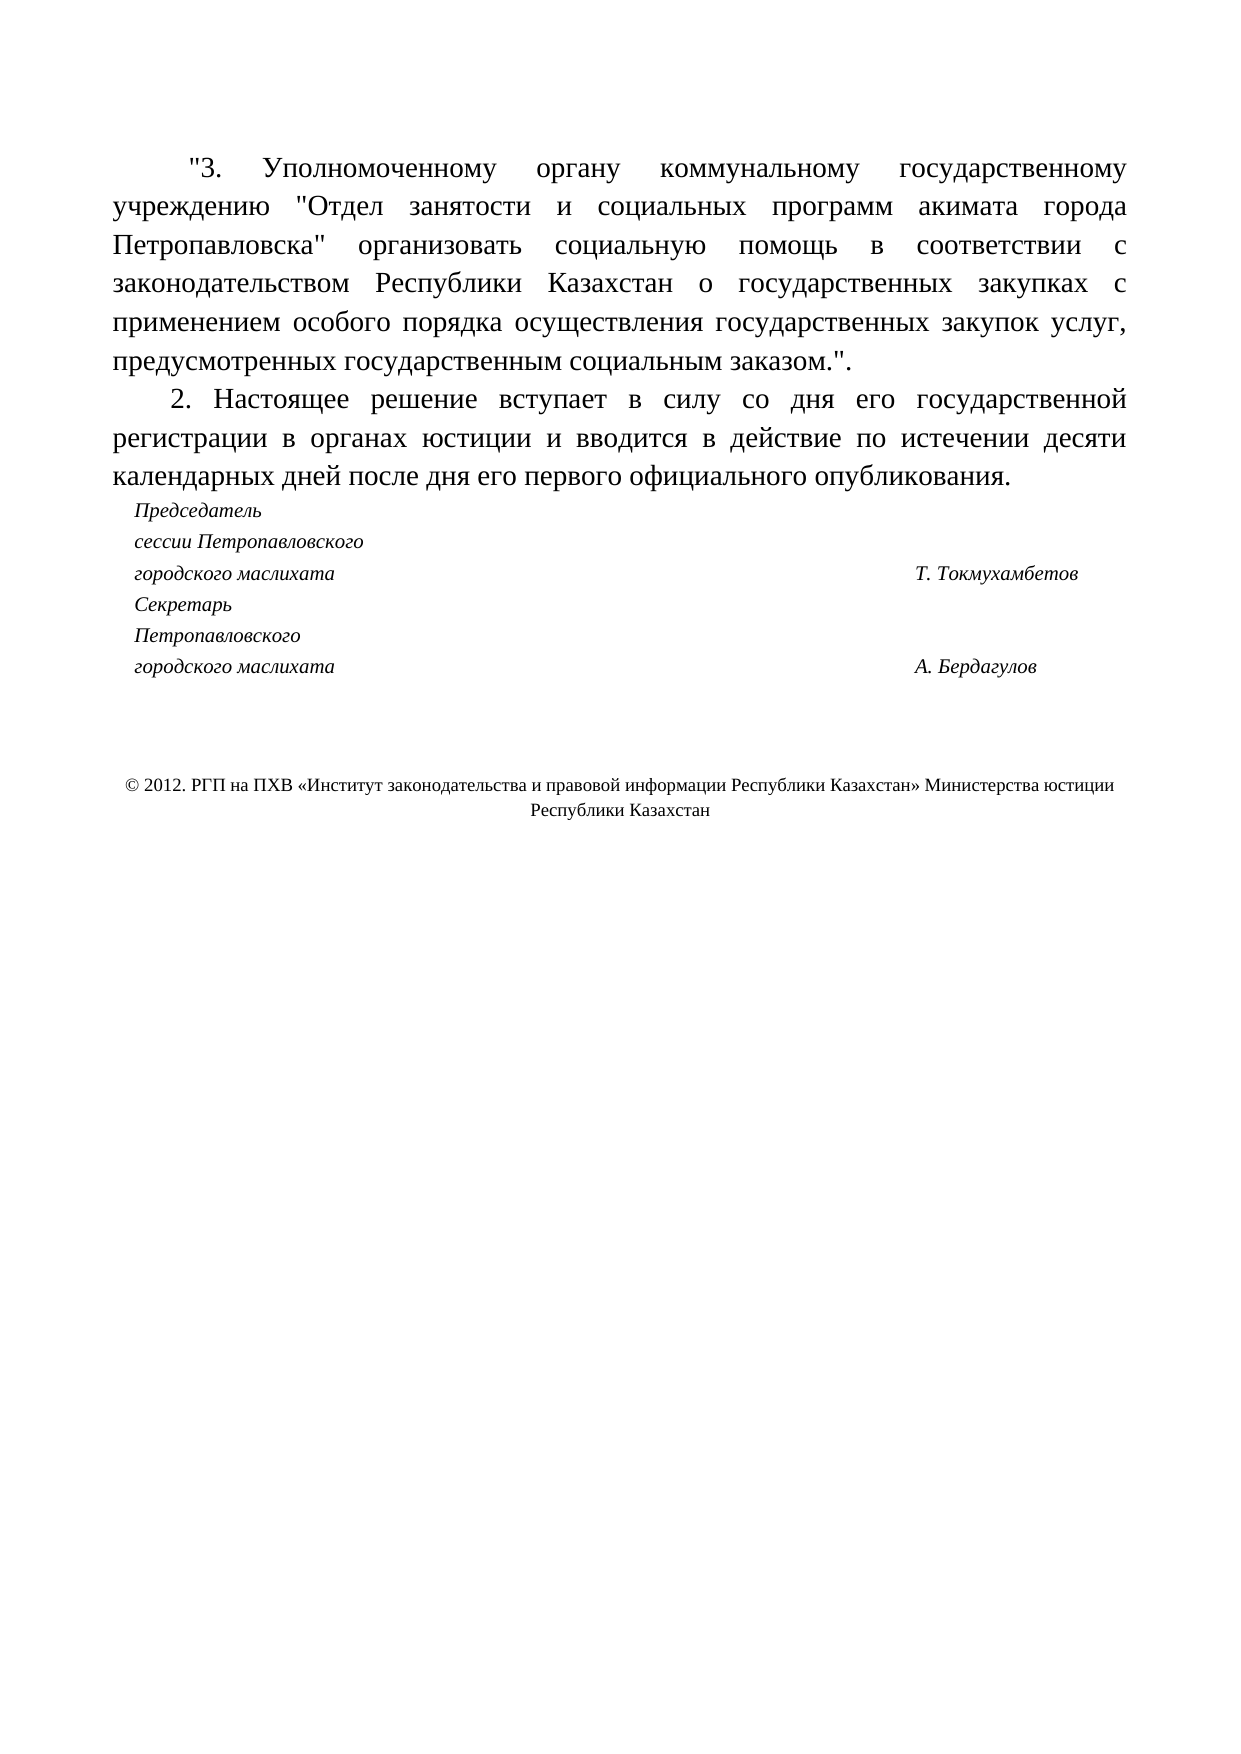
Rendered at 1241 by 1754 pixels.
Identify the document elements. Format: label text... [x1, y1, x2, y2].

table_header Председатель [101, 497, 1240, 528]
table_cell А. Бердагулов [913, 652, 1240, 683]
text "3. Уполномоченному органу коммунальному государственному учреждению "Отдел занятости и социальных программ акимата города Петропавловска" организовать социальную помощь в соответствии с законодательством Республики Казахстан о государственных закупках с применением особого порядка осуществления государственных закупок услуг, предусмотренных государственным социальным заказом.". [112, 150, 1128, 376]
table_cell городского маслихата [101, 652, 913, 683]
table_cell Секретарь [101, 590, 1240, 621]
text © 2012. РГП на ПХВ «Институт законодательства и правовой информации Республики Казахстан» Министерства юстиции Республики Казахстан [112, 774, 1128, 820]
table_cell сессии Петропавловского [101, 528, 1240, 559]
table_cell Т. Токмухамбетов [913, 559, 1240, 590]
table_cell Петропавловского [101, 621, 1240, 652]
table_cell городского маслихата [101, 559, 913, 590]
text 2. Настоящее решение вступает в силу со дня его государственной регистрации в органах юстиции и вводится в действие по истечении десяти календарных дней после дня его первого официального опубликования. [112, 381, 1128, 492]
